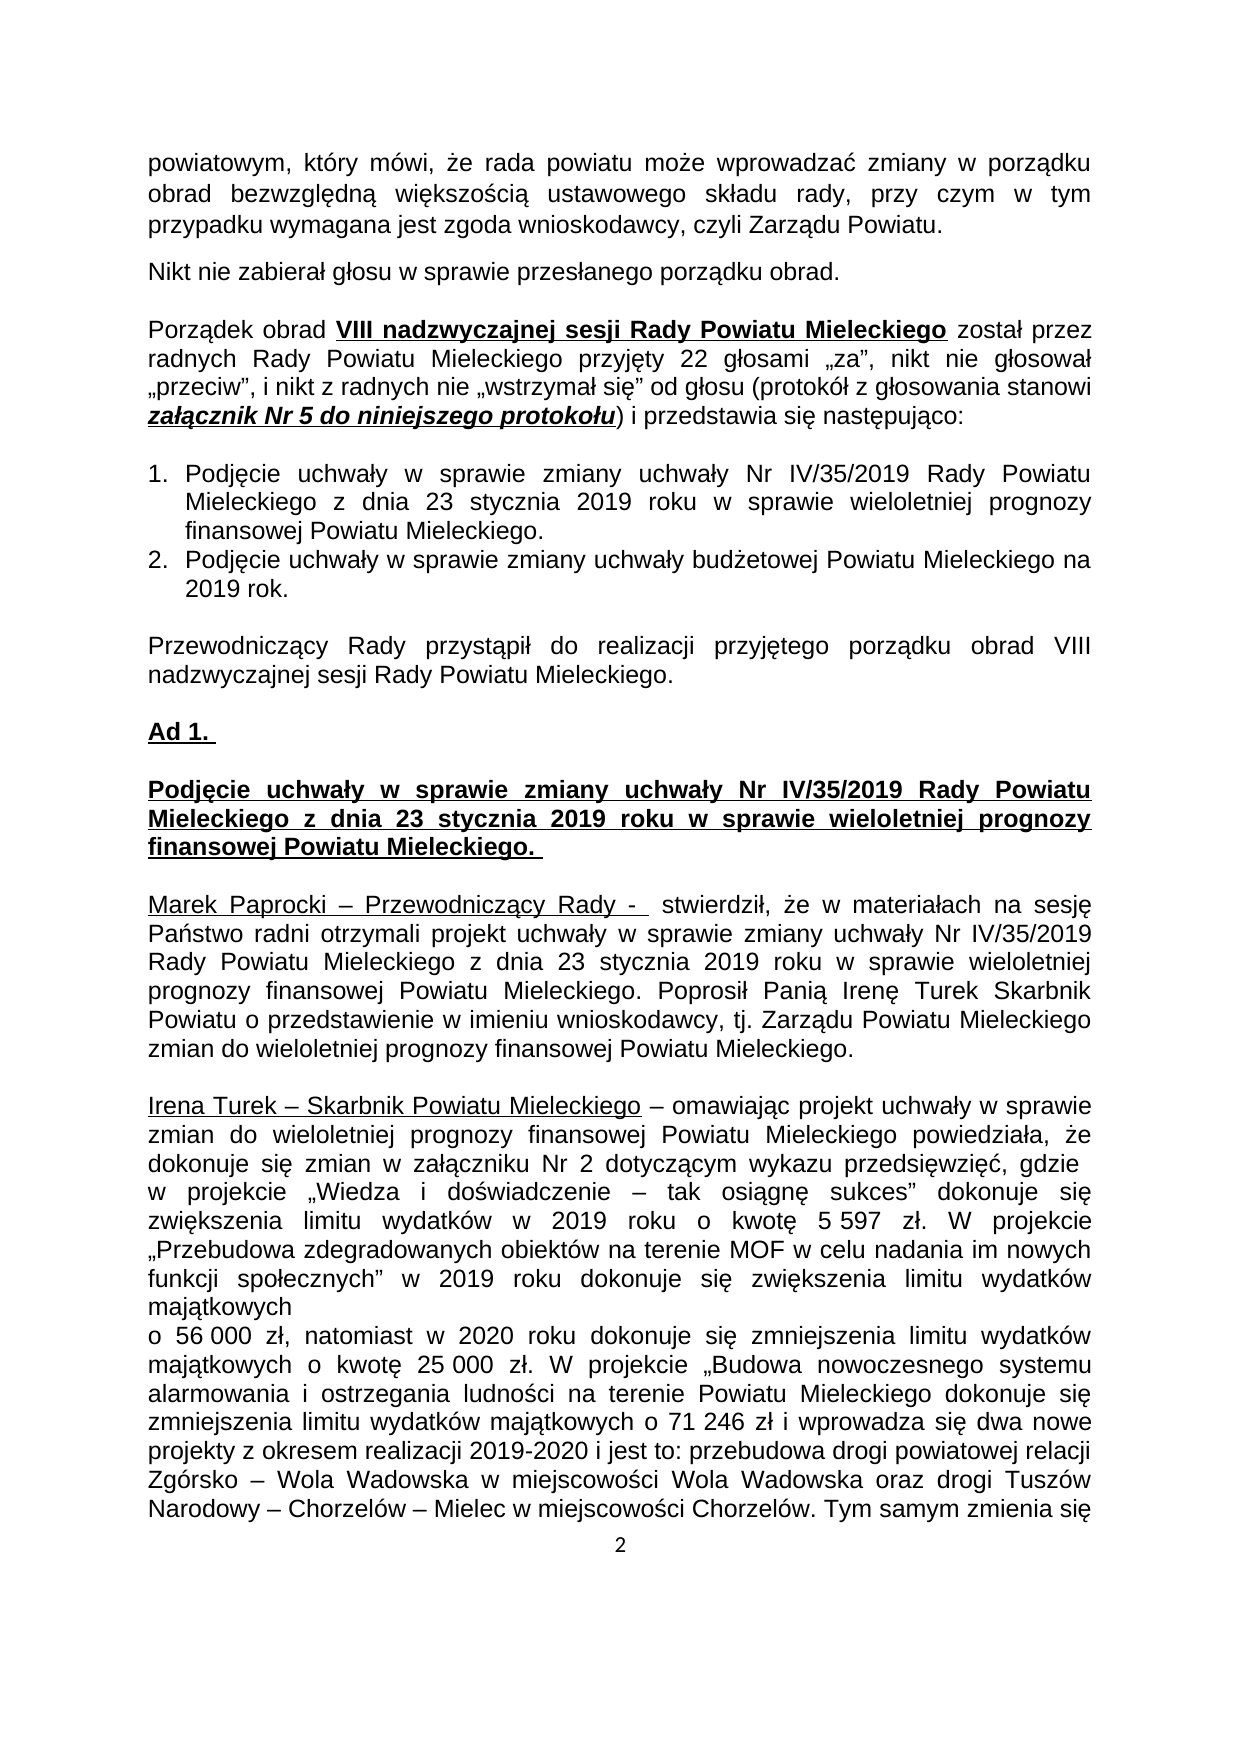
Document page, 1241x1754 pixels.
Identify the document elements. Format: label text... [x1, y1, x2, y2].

text Porządek obrad VIII nadzwyczajnej sesji Rady Powiatu Mieleckiego został przez radnych Rady Powiatu Mieleckiego przyjęty 22 głosami „za”, nikt nie głosował „przeciw”, i nikt z radnych nie „wstrzymał się” od głosu (protokół z głosowania stanowi załącznik Nr 5 do niniejszego protokołu) i przedstawia się następująco: [148, 315, 1093, 430]
text Podjęcie uchwały w sprawie zmiany uchwały Nr IV/35/2019 Rady Powiatu Mieleckiego z dnia 23 stycznia 2019 roku w sprawie wieloletniej prognozy finansowej Powiatu Mieleckiego. [148, 775, 1093, 861]
list Podjęcie uchwały w sprawie zmiany uchwały budżetowej Powiatu Mieleckiego na 2019 rok. [148, 545, 1093, 602]
text Marek Paprocki – Przewodniczący Rady - stwierdził, że w materiałach na sesję Państwo radni otrzymali projekt uchwały w sprawie zmiany uchwały Nr IV/35/2019 Rady Powiatu Mieleckiego z dnia 23 stycznia 2019 roku w sprawie wieloletniej prognozy finansowej Powiatu Mieleckiego. Poprosił Panią Irenę Turek Skarbnik Powiatu o przedstawienie w imieniu wnioskodawcy, tj. Zarządu Powiatu Mieleckiego zmian do wieloletniej prognozy finansowej Powiatu Mieleckiego. [148, 890, 1093, 1062]
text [148, 1091, 1093, 1522]
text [148, 148, 1093, 238]
text Ad 1. [148, 717, 1093, 746]
list Podjęcie uchwały w sprawie zmiany uchwały Nr IV/35/2019 Rady Powiatu Mieleckiego z dnia 23 stycznia 2019 roku w sprawie wieloletniej prognozy finansowej Powiatu Mieleckiego. [148, 459, 1093, 545]
text Przewodniczący Rady przystąpił do realizacji przyjętego porządku obrad VIII nadzwyczajnej sesji Rady Powiatu Mieleckiego. [148, 631, 1093, 689]
text Nikt nie zabierał głosu w sprawie przesłanego porządku obrad. [148, 257, 1093, 286]
